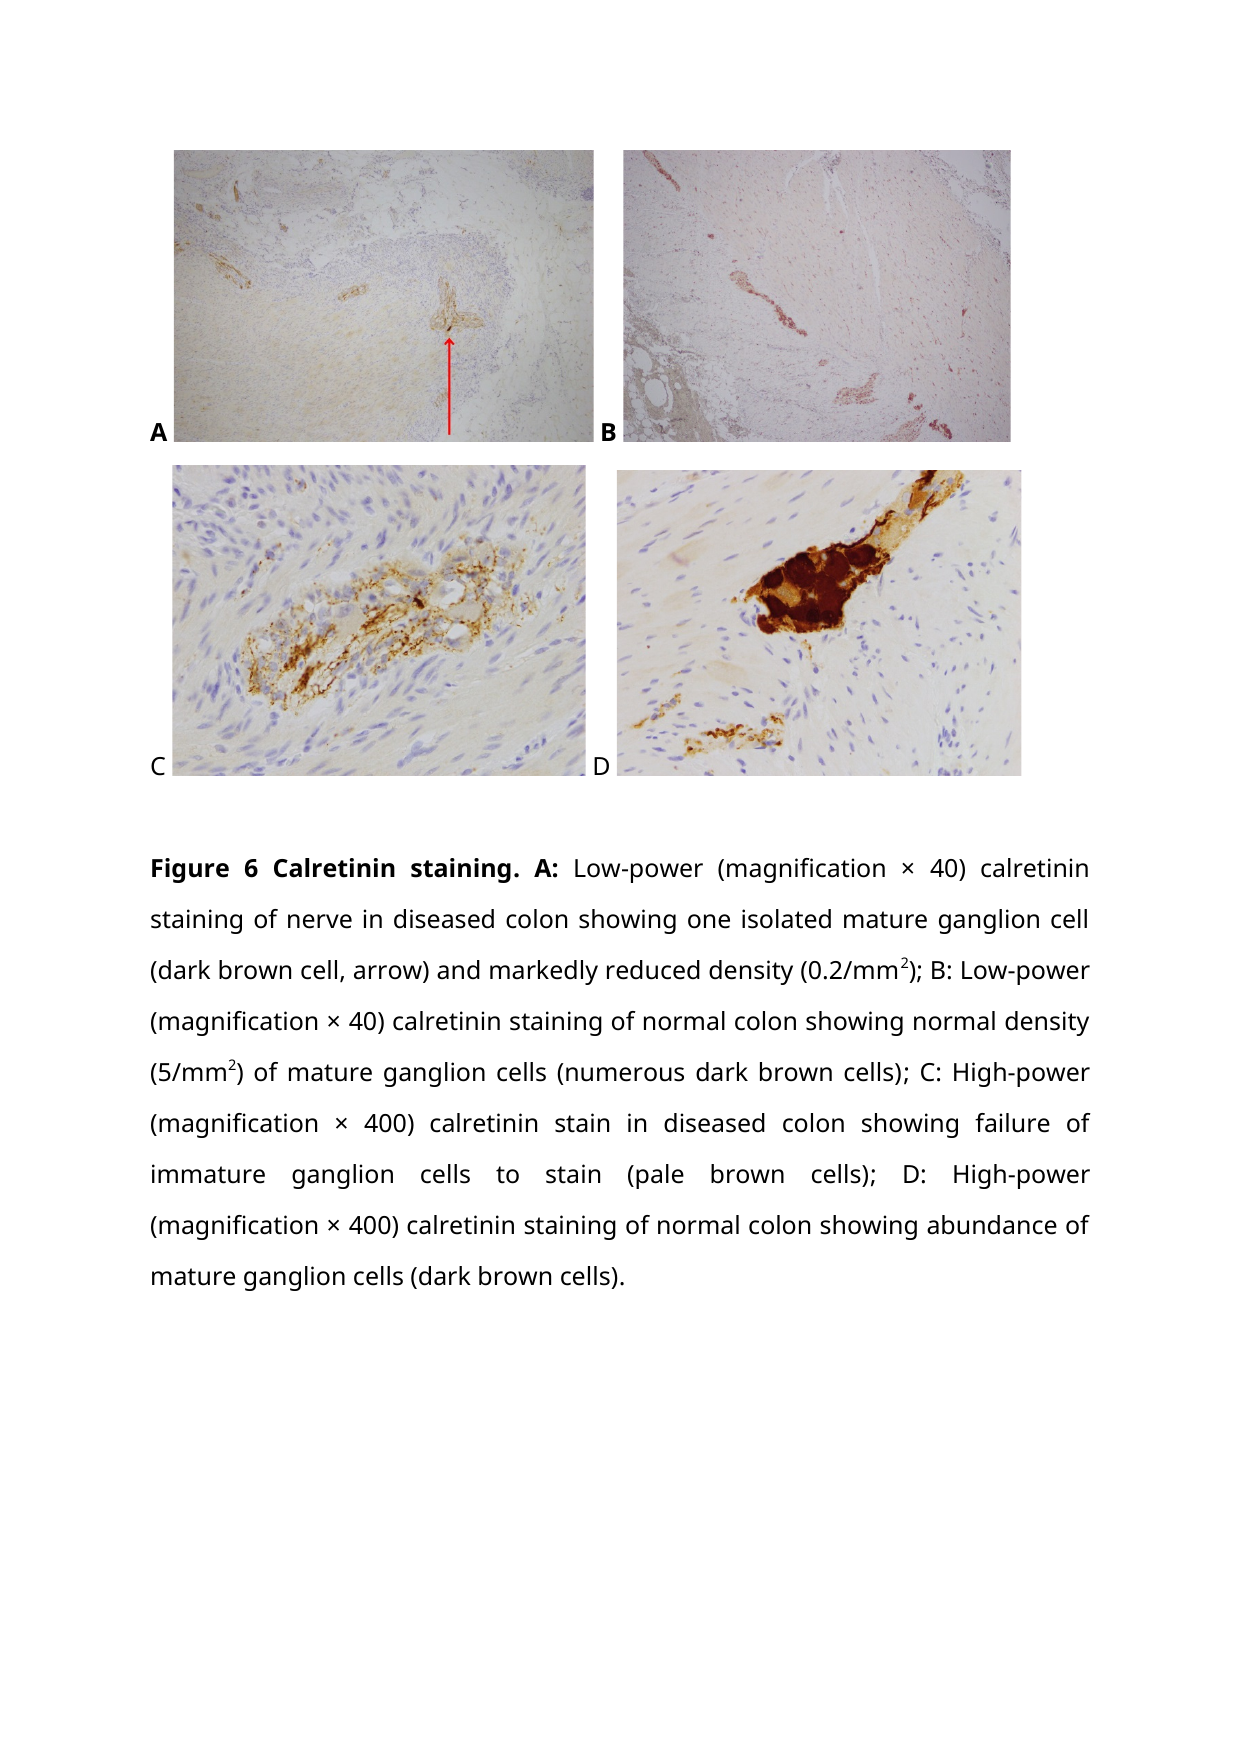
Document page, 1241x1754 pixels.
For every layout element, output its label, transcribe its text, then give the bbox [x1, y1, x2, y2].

picture [623, 150, 1011, 442]
picture [616, 470, 1022, 776]
text Figure 6 Calretinin staining. A: Low-power (magnification × 40) calretinin staining of nerve in diseased colon showing one isolated mature ganglion cell (dark brown cell, arrow) and markedly reduced density (0.2/mm2); B: Low-power (magnification × 40) calretinin staining of normal colon showing normal density (5/mm2) of mature ganglion cells (numerous dark brown cells); C: High-power (magnification × 400) calretinin stain in diseased colon showing failure of immature ganglion cells to stain (pale brown cells); D: High-power (magnification × 400) calretinin staining of normal colon showing abundance of mature ganglion cells (dark brown cells). [150, 851, 1090, 1293]
picture [173, 150, 594, 442]
picture [172, 465, 586, 776]
